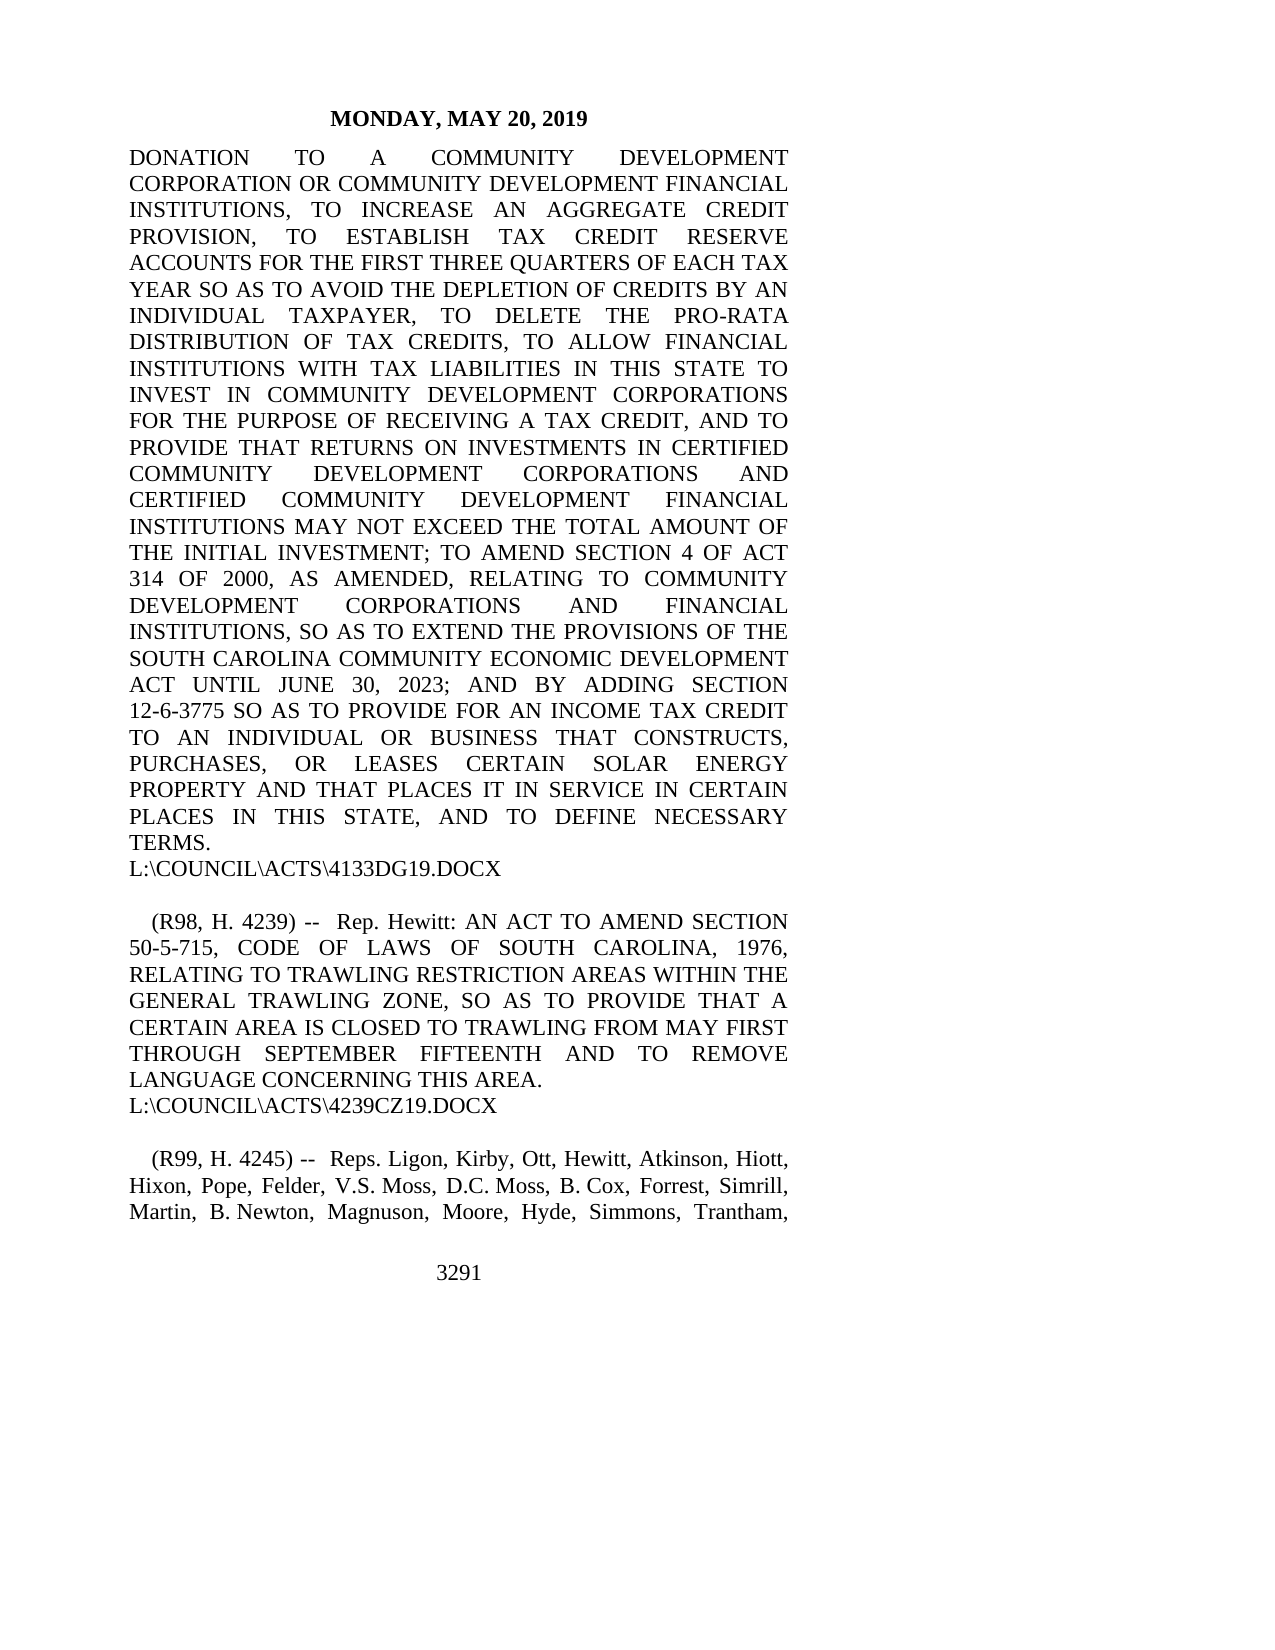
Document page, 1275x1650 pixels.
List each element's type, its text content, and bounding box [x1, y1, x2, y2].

text L:\COUNCIL\ACTS\4133DG19.DOCX [129, 855, 789, 882]
text L:\COUNCIL\ACTS\4239CZ19.DOCX [129, 1093, 789, 1119]
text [129, 144, 789, 855]
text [129, 1145, 789, 1224]
text (R98, H. 4239) -- Rep. Hewitt: AN ACT TO AMEND SECTION 50-5-715, CODE OF LAWS OF SOUTH CAROLINA, 1976, RELATING TO TRAWLING RESTRICTION AREAS WITHIN THE GENERAL TRAWLING ZONE, SO AS TO PROVIDE THAT A CERTAIN AREA IS CLOSED TO TRAWLING FROM MAY FIRST THROUGH SEPTEMBER FIFTEENTH AND TO REMOVE LANGUAGE CONCERNING THIS AREA. [129, 908, 789, 1093]
